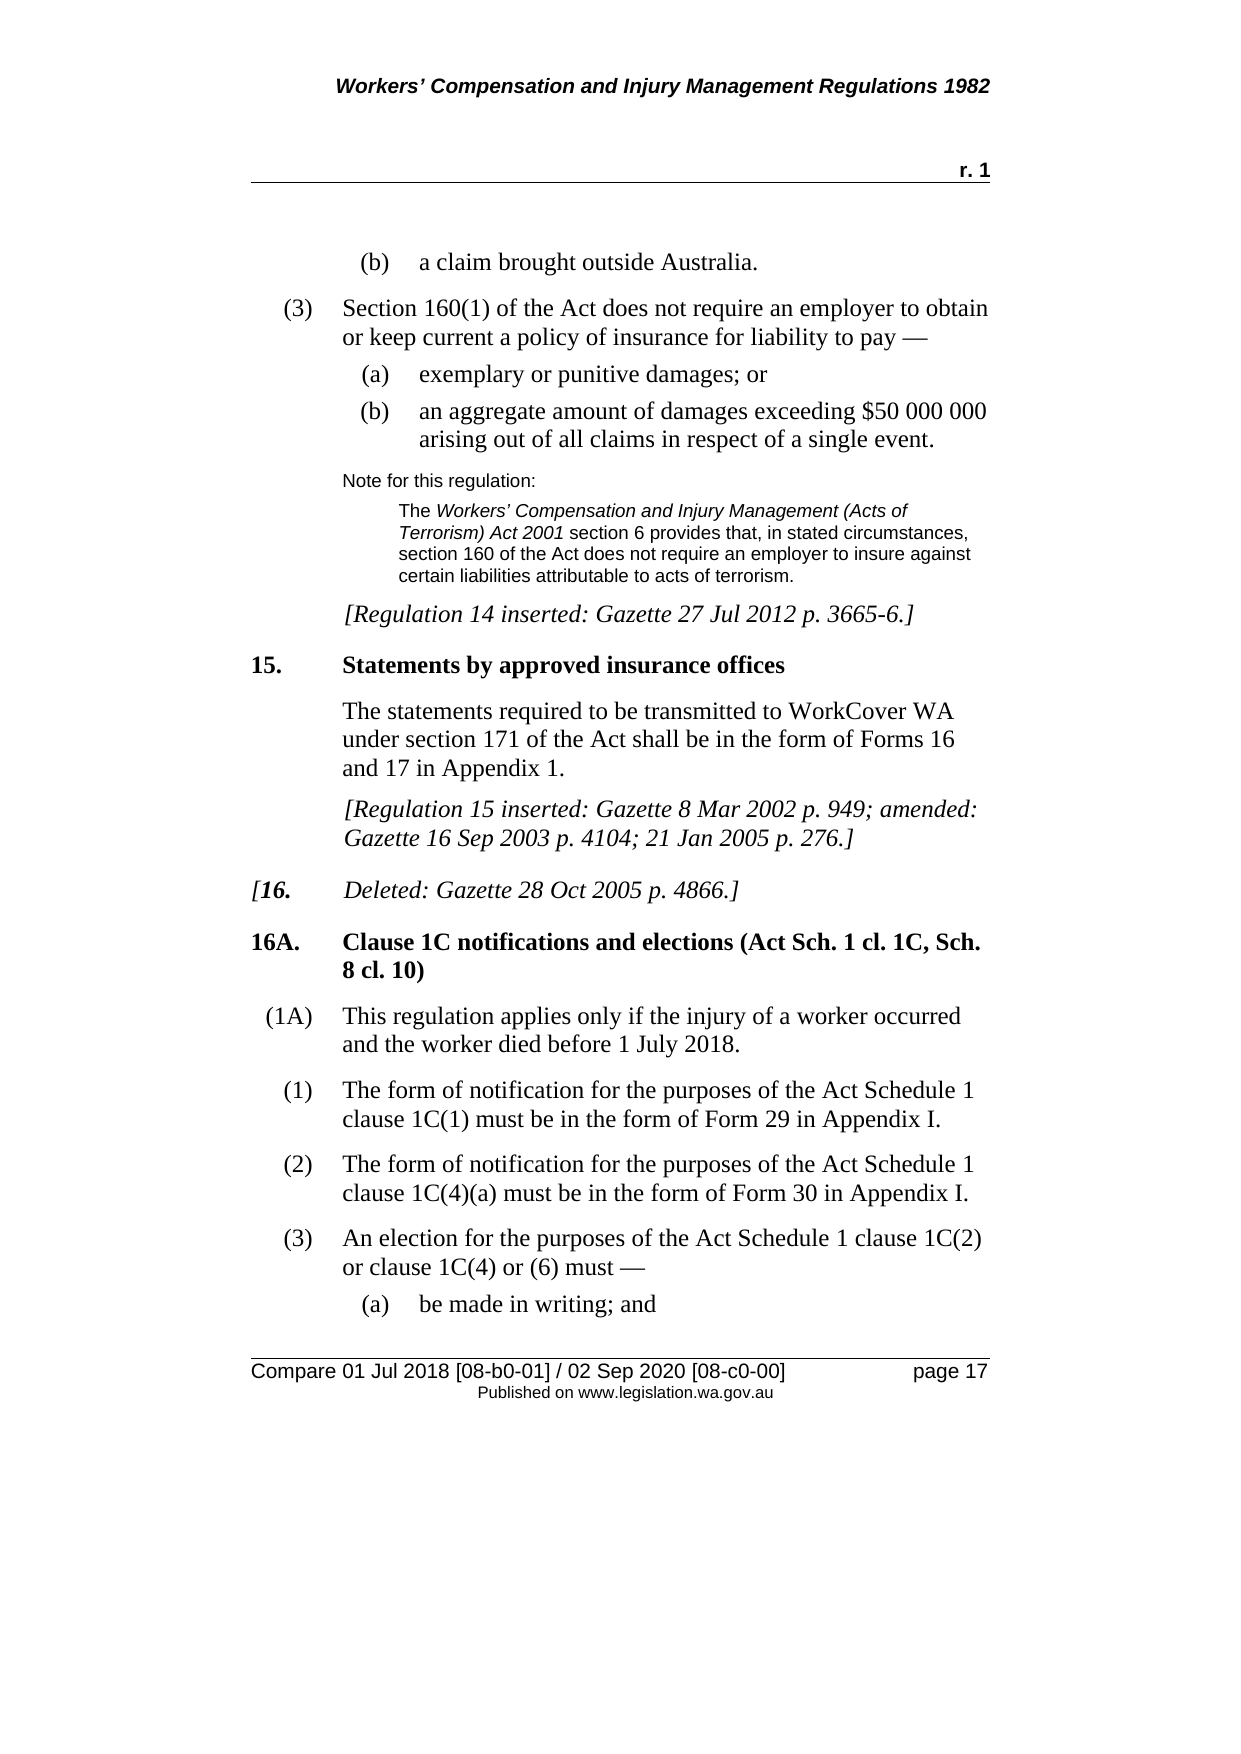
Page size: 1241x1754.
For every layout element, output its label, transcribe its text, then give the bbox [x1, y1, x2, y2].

subtitle 16A. Clause 1C notifications and elections (Act Sch. 1 cl. 1C, Sch. 8 cl. 10) [251, 927, 990, 984]
text The statements required to be transmitted to WorkCover WA under section 171 of the Act shall be in the form of Forms 16 and 17 in Appendix 1. [251, 696, 990, 782]
text The Workers’ Compensation and Injury Management (Acts of Terrorism) Act 2001 section 6 provides that, in stated circumstances, section 160 of the Act does not require an employer to insure against certain liabilities attributable to acts of terrorism. [251, 500, 990, 586]
text (b) a claim brought outside Australia. [251, 247, 990, 276]
subtitle Note for this regulation: [251, 470, 990, 492]
text (3) Section 160(1) of the Act does not require an employer to obtain or keep current a policy of insurance for liability to pay — [251, 293, 990, 350]
subtitle 15. Statements by approved insurance offices [251, 650, 990, 679]
text (2) The form of notification for the purposes of the Act Schedule 1 clause 1C(4)(a) must be in the form of Form 30 in Appendix I. [251, 1149, 990, 1207]
text (1) The form of notification for the purposes of the Act Schedule 1 clause 1C(1) must be in the form of Form 29 in Appendix I. [251, 1075, 990, 1132]
text (a) exemplary or punitive damages; or [251, 359, 990, 387]
text [16. Deleted: Gazette 28 Oct 2005 p. 4866.] [251, 875, 990, 904]
text (a) be made in writing; and [251, 1289, 990, 1318]
text (1A) This regulation applies only if the injury of a worker occurred and the worker died before 1 July 2018. [251, 1001, 990, 1058]
text (b) an aggregate amount of damages exceeding $50 000 000 arising out of all claims in respect of a single event. [251, 396, 990, 453]
text [Regulation 15 inserted: Gazette 8 Mar 2002 p. 949; amended: Gazette 16 Sep 2003 p. 4104; 21 Jan 2005 p. 276.] [251, 794, 990, 852]
text [Regulation 14 inserted: Gazette 27 Jul 2012 p. 3665-6.] [251, 599, 990, 627]
text (3) An election for the purposes of the Act Schedule 1 clause 1C(2) or clause 1C(4) or (6) must — [251, 1223, 990, 1281]
